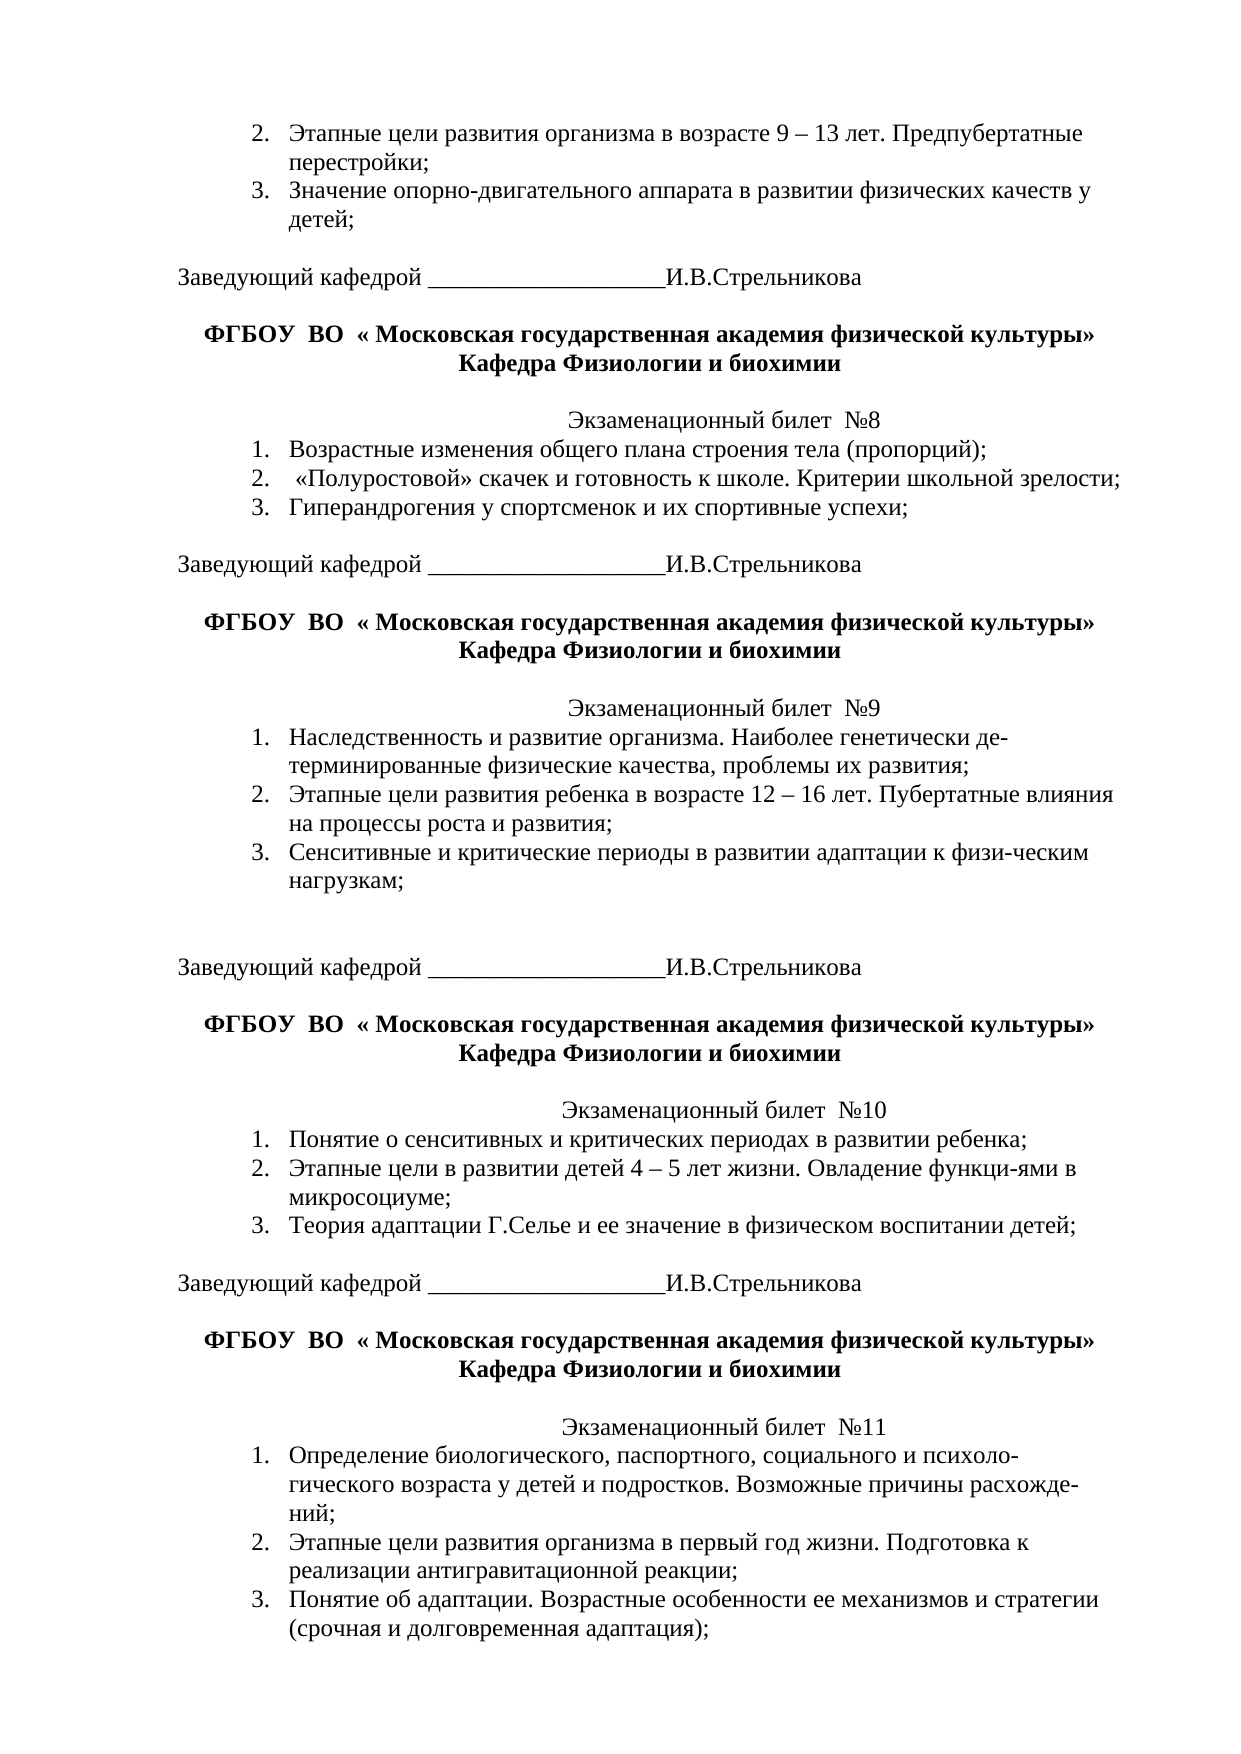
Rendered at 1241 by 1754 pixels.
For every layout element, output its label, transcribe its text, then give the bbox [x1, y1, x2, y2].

list Понятие о сенситивных и критических периодах в развитии ребенка; [251, 1124, 1122, 1153]
list Понятие об адаптации. Возрастные особенности ее механизмов и стратегии (срочная и долговременная адаптация); [251, 1584, 1122, 1642]
text Кафедра Физиологии и биохимии [177, 636, 1122, 664]
text Экзаменационный билет №11 [252, 1412, 1122, 1441]
text Кафедра Физиологии и биохимии [177, 348, 1122, 377]
list Этапные цели развития организма в возрасте 9 – 13 лет. Предпубертатные перестройки; [251, 118, 1122, 176]
text ФГБОУ ВО « Московская государственная академия физической культуры» [177, 1326, 1122, 1354]
list Определение биологического, паспортного, социального и психоло-гического возраста у детей и подростков. Возможные причины расхожде-ний; [251, 1441, 1122, 1527]
list Этапные цели в развитии детей 4 – 5 лет жизни. Овладение функци-ями в микросоциуме; [251, 1153, 1122, 1211]
text Экзаменационный билет №10 [252, 1096, 1122, 1124]
list Этапные цели развития организма в первый год жизни. Подготовка к реализации антигравитационной реакции; [251, 1527, 1122, 1584]
text Заведующий кафедрой ___________________И.В.Стрельникова [177, 1268, 1122, 1297]
text ФГБОУ ВО « Московская государственная академия физической культуры» [177, 607, 1122, 636]
text Заведующий кафедрой ___________________И.В.Стрельникова [177, 952, 1122, 981]
list Этапные цели развития ребенка в возрасте 12 – 16 лет. Пубертатные влияния на процессы роста и развития; [251, 779, 1122, 837]
list Теория адаптации Г.Селье и ее значение в физическом воспитании детей; [251, 1211, 1122, 1239]
text ФГБОУ ВО « Московская государственная академия физической культуры» [177, 319, 1122, 348]
text Экзаменационный билет №9 [252, 693, 1122, 722]
text Экзаменационный билет №8 [252, 406, 1122, 434]
list Значение опорно-двигательного аппарата в развитии физических качеств у детей; [251, 176, 1122, 233]
text Кафедра Физиологии и биохимии [177, 1038, 1122, 1067]
list Сенситивные и критические периоды в развитии адаптации к физи-ческим нагрузкам; [251, 837, 1122, 894]
list Возрастные изменения общего плана строения тела (пропорций); [251, 434, 1122, 463]
list Гиперандрогения у спортсменок и их спортивные успехи; [251, 492, 1122, 521]
list «Полуростовой» скачек и готовность к школе. Критерии школьной зрелости; [251, 463, 1122, 492]
text Кафедра Физиологии и биохимии [177, 1354, 1122, 1383]
list Наследственность и развитие организма. Наиболее генетически де-терминированные физические качества, проблемы их развития; [251, 722, 1122, 779]
text Заведующий кафедрой ___________________И.В.Стрельникова [177, 549, 1122, 578]
text Заведующий кафедрой ___________________И.В.Стрельникова [177, 262, 1122, 291]
text ФГБОУ ВО « Московская государственная академия физической культуры» [177, 1009, 1122, 1038]
